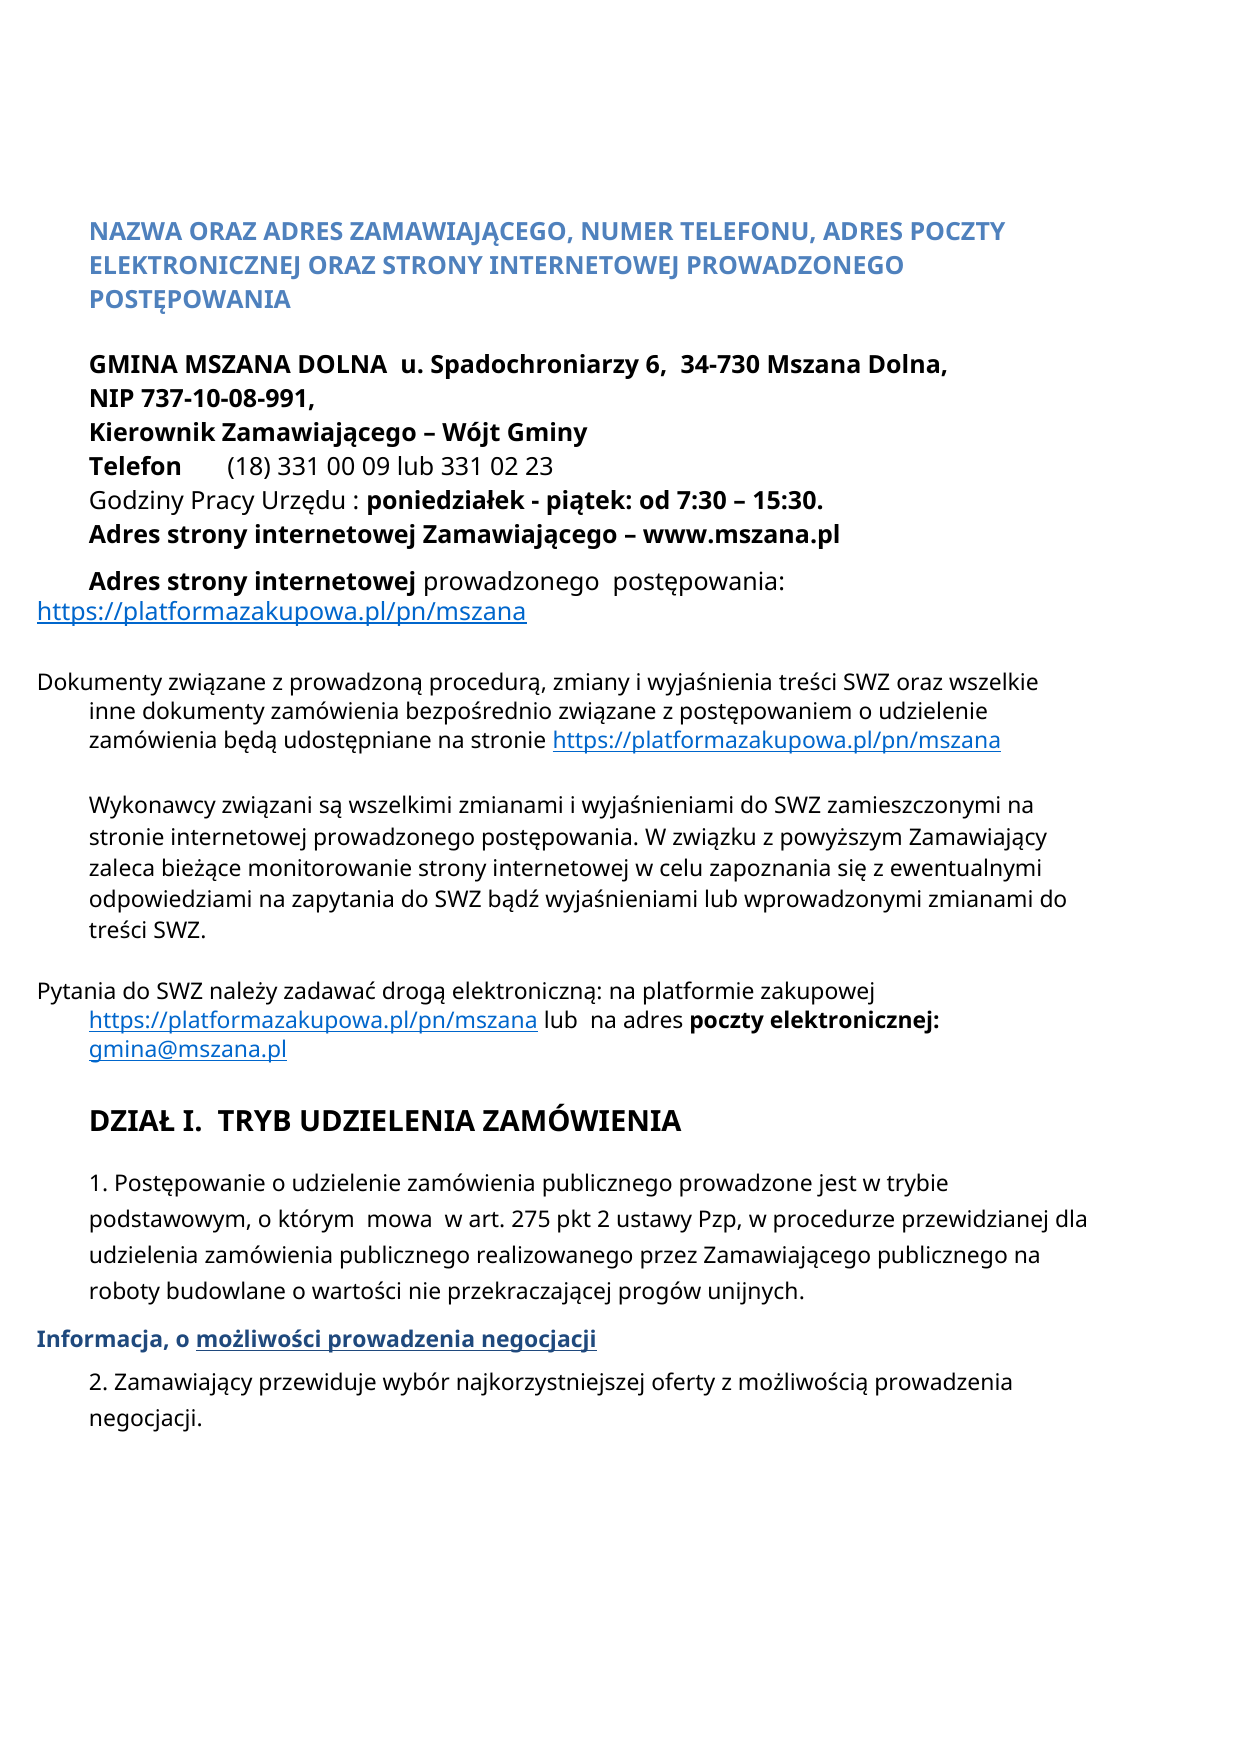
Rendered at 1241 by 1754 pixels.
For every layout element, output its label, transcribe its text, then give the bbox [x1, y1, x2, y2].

text 1. Postępowanie o udzielenie zamówienia publicznego prowadzone jest w trybie podstawowym, o którym mowa w art. 275 pkt 2 ustawy Pzp, w procedurze przewidzianej dla udzielenia zamówienia publicznego realizowanego przez Zamawiającego publicznego na roboty budowlane o wartości nie przekraczającej progów unijnych. [89, 1167, 1092, 1306]
text POSTĘPOWANIA [89, 282, 1092, 316]
text Dokumenty związane z prowadzoną procedurą, zmiany i wyjaśnienia treści SWZ oraz wszelkie inne dokumenty zamówienia bezpośrednio związane z postępowaniem o udzielenie zamówienia będą udostępniane na stronie https://platformazakupowa.pl/pn/mszana [37, 668, 1090, 754]
text Pytania do SWZ należy zadawać drogą elektroniczną: na platformie zakupowej https://platformazakupowa.pl/pn/mszana lub na adres poczty elektronicznej: gmina@mszana.pl [37, 977, 1090, 1063]
text GMINA MSZANA DOLNA u. Spadochroniarzy 6, 34-730 Mszana Dolna, [89, 346, 1092, 380]
text NAZWA ORAZ ADRES ZAMAWIAJĄCEGO, NUMER TELEFONU, ADRES POCZTY [89, 214, 1092, 248]
text https://platformazakupowa.pl/pn/mszana [37, 597, 1090, 626]
text Godziny Pracy Urzędu : poniedziałek - piątek: od 7:30 – 15:30. [89, 483, 1092, 517]
text Kierownik Zamawiającego – Wójt Gminy [89, 414, 1092, 448]
text NIP 737-10-08-991, [89, 380, 1092, 414]
text Informacja, o możliwości prowadzenia negocjacji [37, 1323, 1090, 1354]
text Adres strony internetowej prowadzonego postępowania: [89, 563, 1092, 597]
text ELEKTRONICZNEJ ORAZ STRONY INTERNETOWEJ PROWADZONEGO [89, 248, 1092, 282]
text Adres strony internetowej Zamawiającego – www.mszana.pl [89, 517, 1092, 551]
text 2. Zamawiający przewiduje wybór najkorzystniejszej oferty z możliwością prowadzenia negocjacji. [89, 1366, 1092, 1433]
text Wykonawcy związani są wszelkimi zmianami i wyjaśnieniami do SWZ zamieszczonymi na stronie internetowej prowadzonego postępowania. W związku z powyższym Zamawiający zaleca bieżące monitorowanie strony internetowej w celu zapoznania się z ewentualnymi odpowiedziami na zapytania do SWZ bądź wyjaśnieniami lub wprowadzonymi zmianami do treści SWZ. [89, 789, 1092, 945]
text Telefon (18) 331 00 09 lub 331 02 23 [89, 448, 1092, 483]
text DZIAŁ I. TRYB UDZIELENIA ZAMÓWIENIA [89, 1100, 1092, 1140]
